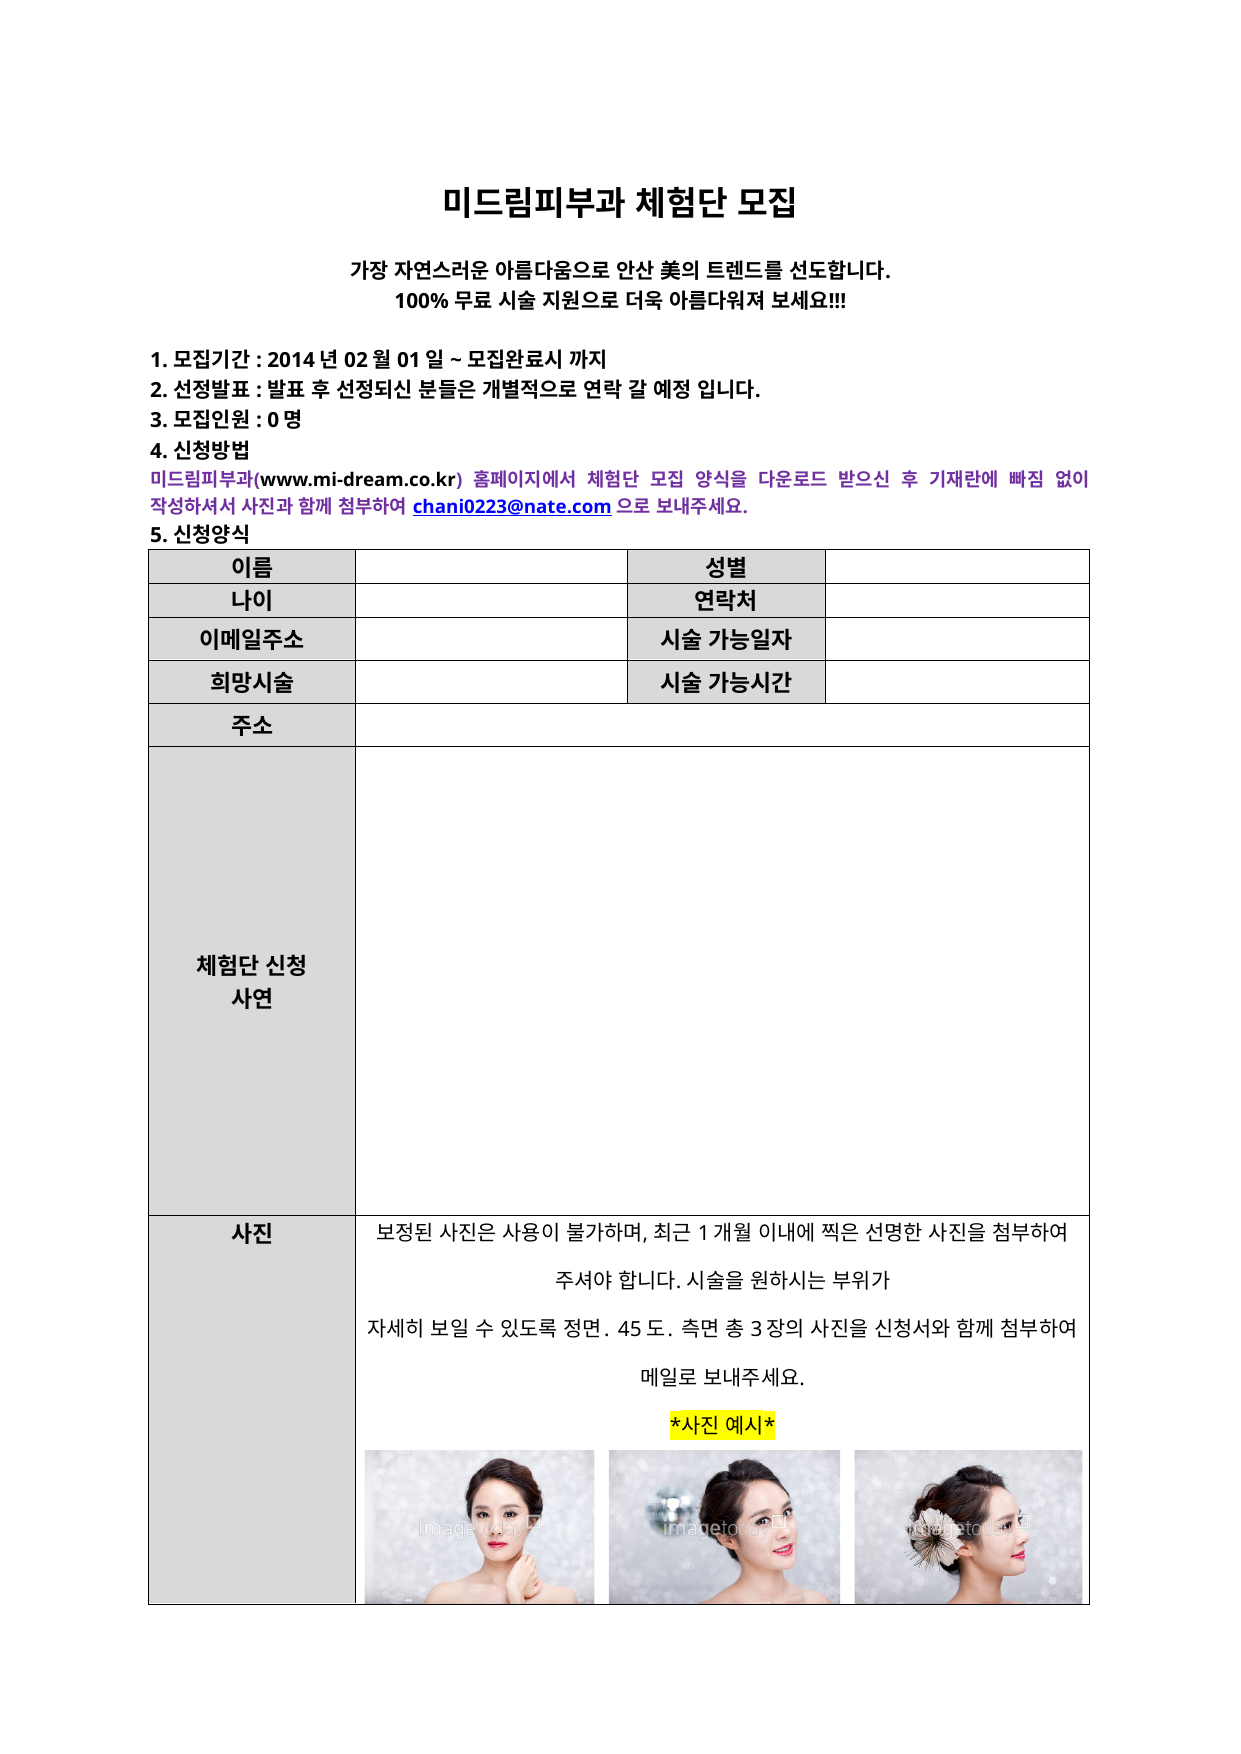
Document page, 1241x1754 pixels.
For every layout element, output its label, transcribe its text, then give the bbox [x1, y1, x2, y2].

text 미드림피부과 체험단 모집 [150, 177, 1090, 225]
table_cell 연락처 [628, 584, 825, 616]
table_header [356, 550, 627, 583]
table_header 성별 [628, 550, 825, 583]
table_cell [356, 661, 627, 703]
table_header [826, 550, 1089, 583]
text 미드림피부과(www.mi-dream.co.kr) 홈페이지에서 체험단 모집 양식을 다운로드 받으신 후 기재란에 빠짐 없이 작성하셔서 사진과 함께 첨부하여 chani0223@nate.com 으로 보내주세요. [150, 464, 1090, 518]
table_cell [826, 618, 1089, 659]
picture [364, 1450, 595, 1604]
table_cell 사진 [149, 1216, 355, 1603]
text 100% 무료 시술 지원으로 더욱 아름다워져 보세요!!! [150, 284, 1090, 314]
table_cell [356, 1216, 1089, 1603]
table_cell 시술 가능시간 [628, 661, 825, 703]
text 3. 모집인원 : 0명 [150, 403, 1090, 434]
text 2. 선정발표 : 발표 후 선정되신 분들은 개별적으로 연락 갈 예정 입니다. [150, 373, 1090, 403]
table_cell 주소 [149, 704, 355, 746]
picture [854, 1450, 1083, 1604]
text 4. 신청방법 [150, 434, 1090, 464]
table_cell [356, 618, 627, 659]
table_cell [826, 584, 1089, 616]
table_header 이름 [149, 550, 355, 583]
picture [608, 1450, 841, 1604]
text 1. 모집기간 : 2014년 02월 01일 ~ 모집완료시 까지 [150, 343, 1090, 373]
table_cell 체험단 신청 사연 [149, 747, 355, 1215]
table_cell 나이 [149, 584, 355, 616]
table_cell [356, 704, 1089, 746]
table_cell [356, 584, 627, 616]
text 가장 자연스러운 아름다움으로 안산 美의 트렌드를 선도합니다. [150, 254, 1090, 284]
table_cell 이메일주소 [149, 618, 355, 659]
text 5. 신청양식 [150, 518, 1090, 549]
table_cell [356, 747, 1089, 1215]
table_cell 희망시술 [149, 661, 355, 703]
table_cell [826, 661, 1089, 703]
table_cell 시술 가능일자 [628, 618, 825, 659]
